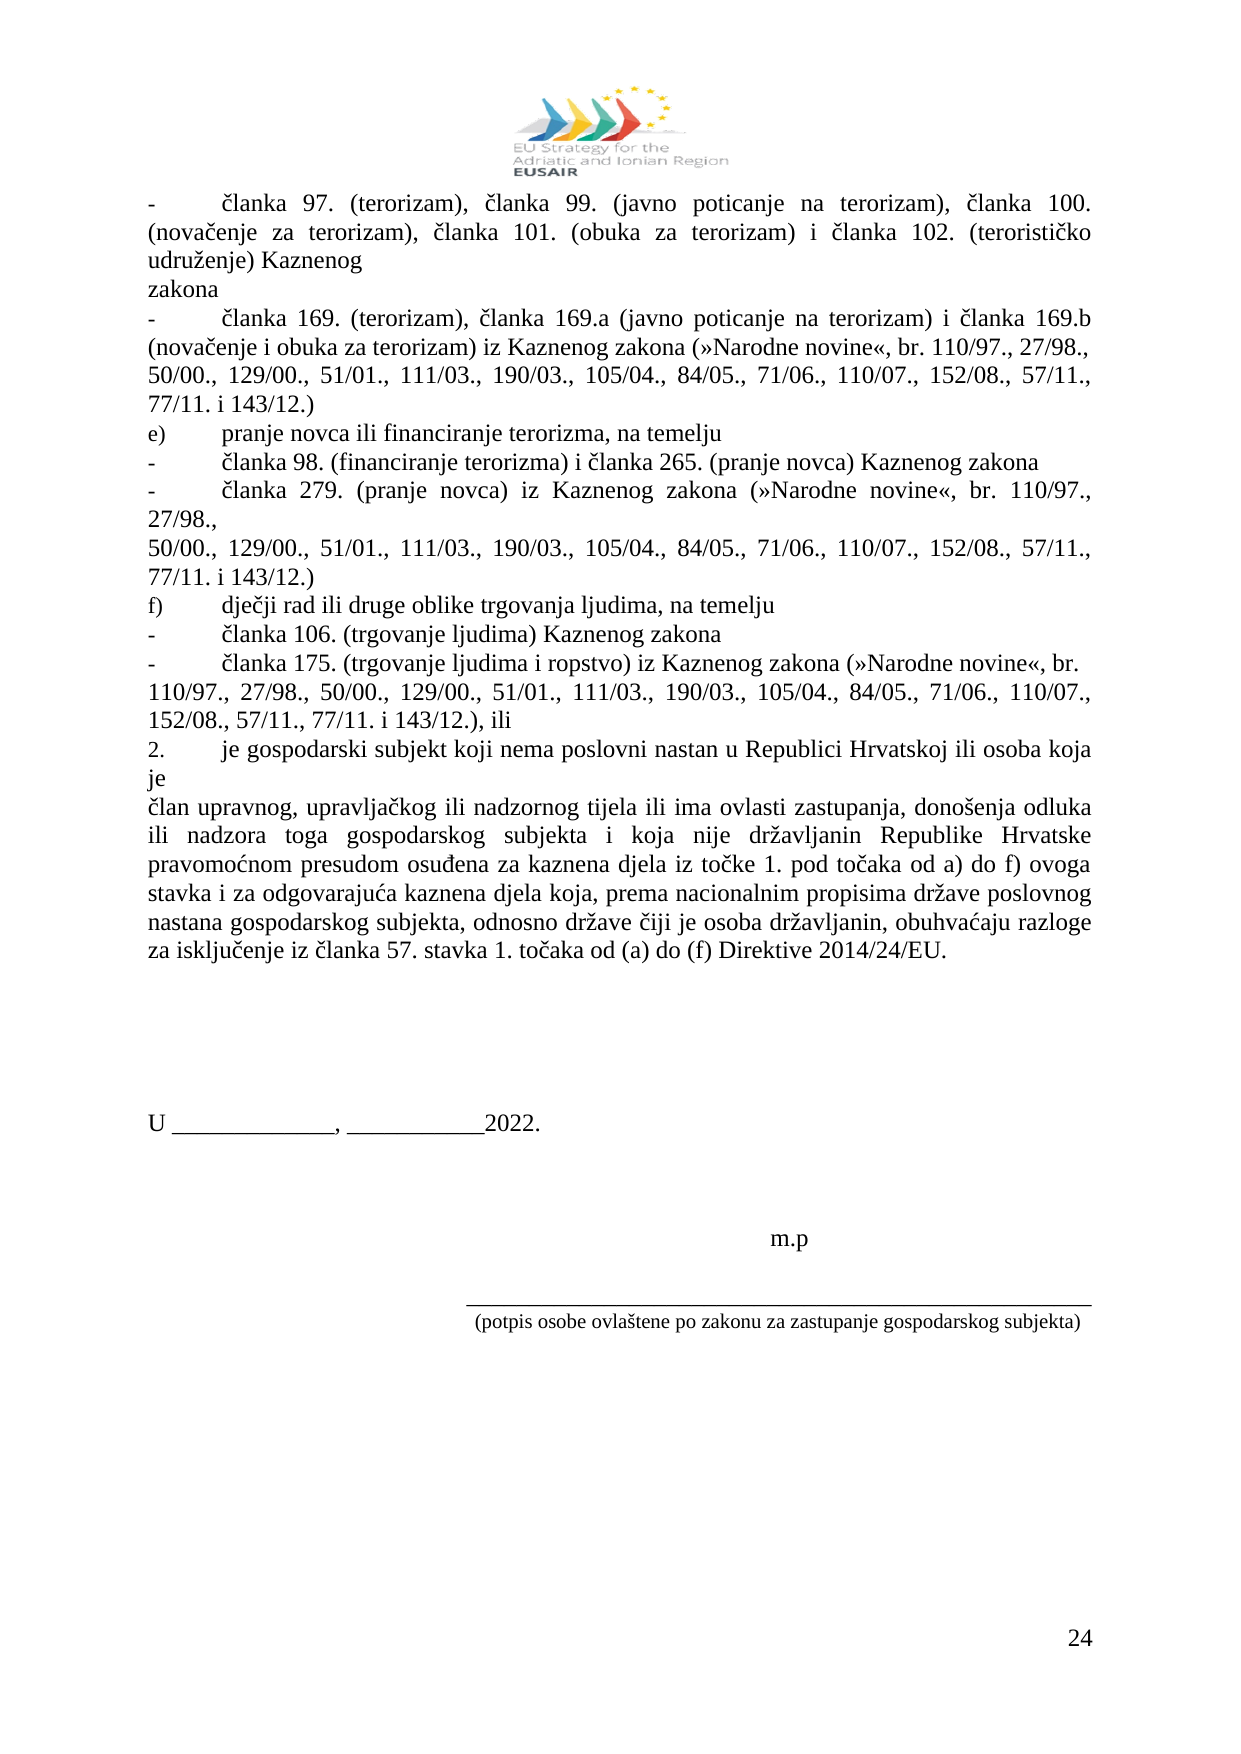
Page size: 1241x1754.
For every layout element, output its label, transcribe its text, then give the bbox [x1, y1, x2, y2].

list članka 97. (terorizam), članka 99. (javno poticanje na terorizam), članka 100. (novačenje za terorizam), članka 101. (obuka za terorizam) i članka 102. (terorističko udruženje) Kaznenog [148, 188, 1092, 274]
list članka 175. (trgovanje ljudima i ropstvo) iz Kaznenog zakona (»Narodne novine«, br. [148, 648, 1092, 677]
list članka 279. (pranje novca) iz Kaznenog zakona (»Narodne novine«, br. 110/97., 27/98., [148, 475, 1092, 533]
text (potpis osobe ovlaštene po zakonu za zastupanje gospodarskog subjekta) [251, 1309, 1092, 1333]
text član upravnog, upravljačkog ili nadzornog tijela ili ima ovlasti zastupanja, donošenja odluka ili nadzora toga gospodarskog subjekta i koja nije državljanin Republike Hrvatske pravomoćnom presudom osuđena za kaznena djela iz točke 1. pod točaka od a) do f) ovoga stavka i za odgovarajuća kaznena djela koja, prema nacionalnim propisima države poslovnog nastana gospodarskog subjekta, odnosno države čiji je osoba državljanin, obuhvaćaju razloge za isključenje iz članka 57. stavka 1. točaka od (a) do (f) Direktive 2014/24/EU. [148, 792, 1092, 964]
picture [483, 73, 757, 188]
list je gospodarski subjekt koji nema poslovni nastan u Republici Hrvatskoj ili osoba koja je [148, 734, 1092, 792]
list članka 106. (trgovanje ljudima) Kaznenog zakona [148, 619, 1092, 648]
list članka 98. (financiranje terorizma) i članka 265. (pranje novca) Kaznenog zakona [148, 447, 1092, 475]
list članka 169. (terorizam), članka 169.a (javno poticanje na terorizam) i članka 169.b (novačenje i obuka za terorizam) iz Kaznenog zakona (»Narodne novine«, br. 110/97., 27/98., [148, 303, 1092, 360]
text 50/00., 129/00., 51/01., 111/03., 190/03., 105/04., 84/05., 71/06., 110/07., 152/08., 57/11., 77/11. i 143/12.) [148, 360, 1092, 418]
text m.p [590, 1223, 1092, 1252]
list pranje novca ili financiranje terorizma, na temelju [148, 418, 1092, 447]
text U _____________, ___________2022. [148, 1108, 1092, 1137]
list dječji rad ili druge oblike trgovanja ljudima, na temelju [148, 590, 1092, 619]
text zakona [148, 274, 1092, 303]
text 50/00., 129/00., 51/01., 111/03., 190/03., 105/04., 84/05., 71/06., 110/07., 152/08., 57/11., 77/11. i 143/12.) [148, 533, 1092, 590]
text 110/97., 27/98., 50/00., 129/00., 51/01., 111/03., 190/03., 105/04., 84/05., 71/06., 110/07., 152/08., 57/11., 77/11. i 143/12.), ili [148, 677, 1092, 734]
text __________________________________________________ [148, 1280, 1092, 1309]
